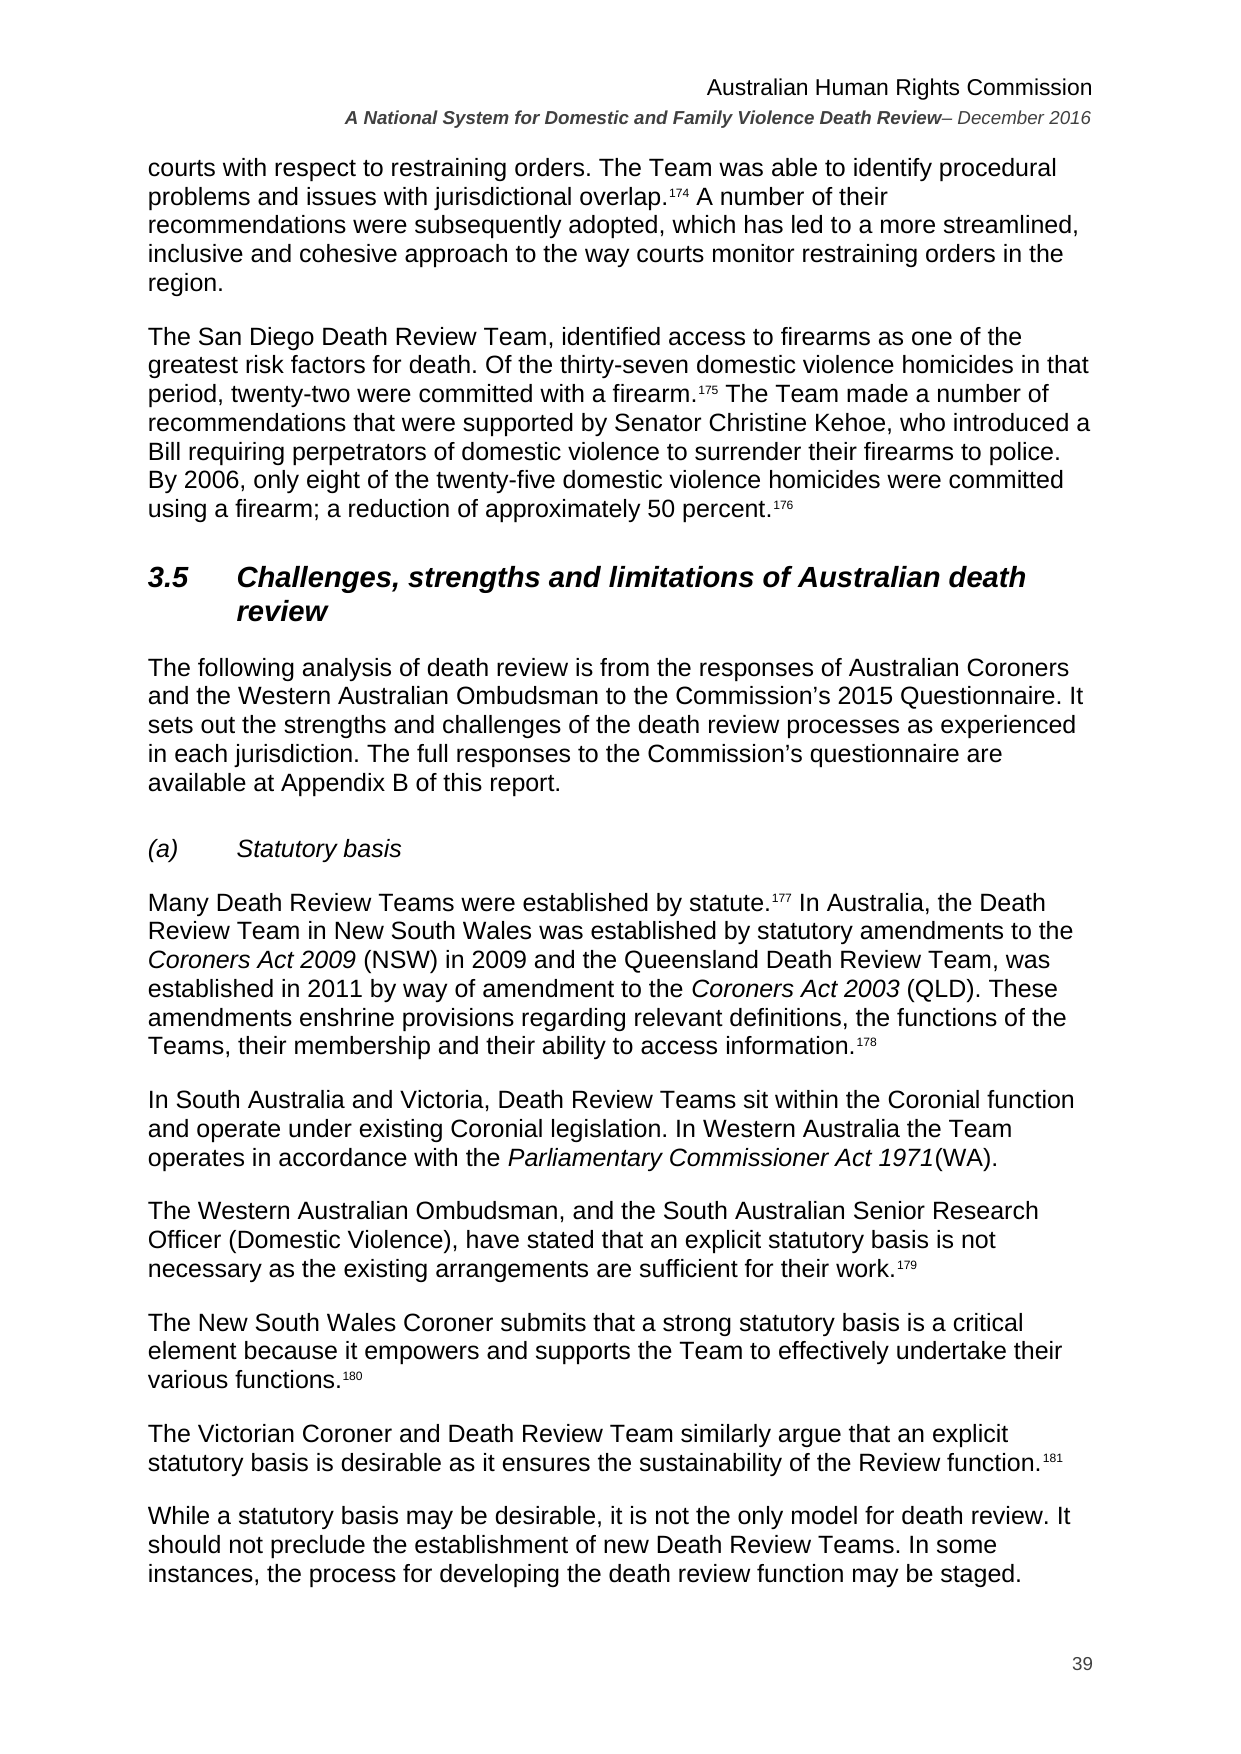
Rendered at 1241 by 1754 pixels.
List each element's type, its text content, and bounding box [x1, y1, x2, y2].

text The Victorian Coroner and Death Review Team similarly argue that an explicit statutory basis is desirable as it ensures the sustainability of the Review function. [148, 1419, 1092, 1476]
text The New South Wales Coroner submits that a strong statutory basis is a critical element because it empowers and supports the Team to effectively undertake their various functions. [148, 1308, 1092, 1394]
text Many Death Review Teams were established by statute. In Australia, the Death Review Team in New South Wales was established by statutory amendments to the Coroners Act 2009 (NSW) in 2009 and the Queensland Death Review Team, was established in 2011 by way of amendment to the Coroners Act 2003 (QLD). These amendments enshrine provisions regarding relevant definitions, the functions of the Teams, their membership and their ability to access information. [148, 888, 1092, 1060]
text The San Diego Death Review Team, identified access to firearms as one of the greatest risk factors for death. Of the thirty-seven domestic violence homicides in that period, twenty-two were committed with a firearm. The Team made a number of recommendations that were supported by Senator Christine Kehoe, who introduced a Bill requiring perpetrators of domestic violence to surrender their firearms to police. By 2006, only eight of the twenty-five domestic violence homicides were committed using a firearm; a reduction of approximately 50 percent. [148, 322, 1092, 523]
text The Western Australian Ombudsman, and the South Australian Senior Research Officer (Domestic Violence), have stated that an explicit statutory basis is not necessary as the existing arrangements are sufficient for their work. [148, 1196, 1092, 1283]
subtitle Challenges, strengths and limitations of Australian death review [148, 561, 1092, 628]
subtitle Statutory basis [148, 834, 1092, 863]
text While a statutory basis may be desirable, it is not the only model for death review. It should not preclude the establishment of new Death Review Teams. In some instances, the process for developing the death review function may be staged. [148, 1501, 1092, 1588]
text In South Australia and Victoria, Death Review Teams sit within the Coronial function and operate under existing Coronial legislation. In Western Australia the Team operates in accordance with the Parliamentary Commissioner Act 1971(WA). [148, 1085, 1092, 1171]
text The following analysis of death review is from the responses of Australian Coroners and the Western Australian Ombudsman to the Commission’s 2015 Questionnaire. It sets out the strengths and challenges of the death review processes as experienced in each jurisdiction. The full responses to the Commission’s questionnaire are available at Appendix B of this report. [148, 653, 1092, 796]
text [148, 153, 1092, 297]
